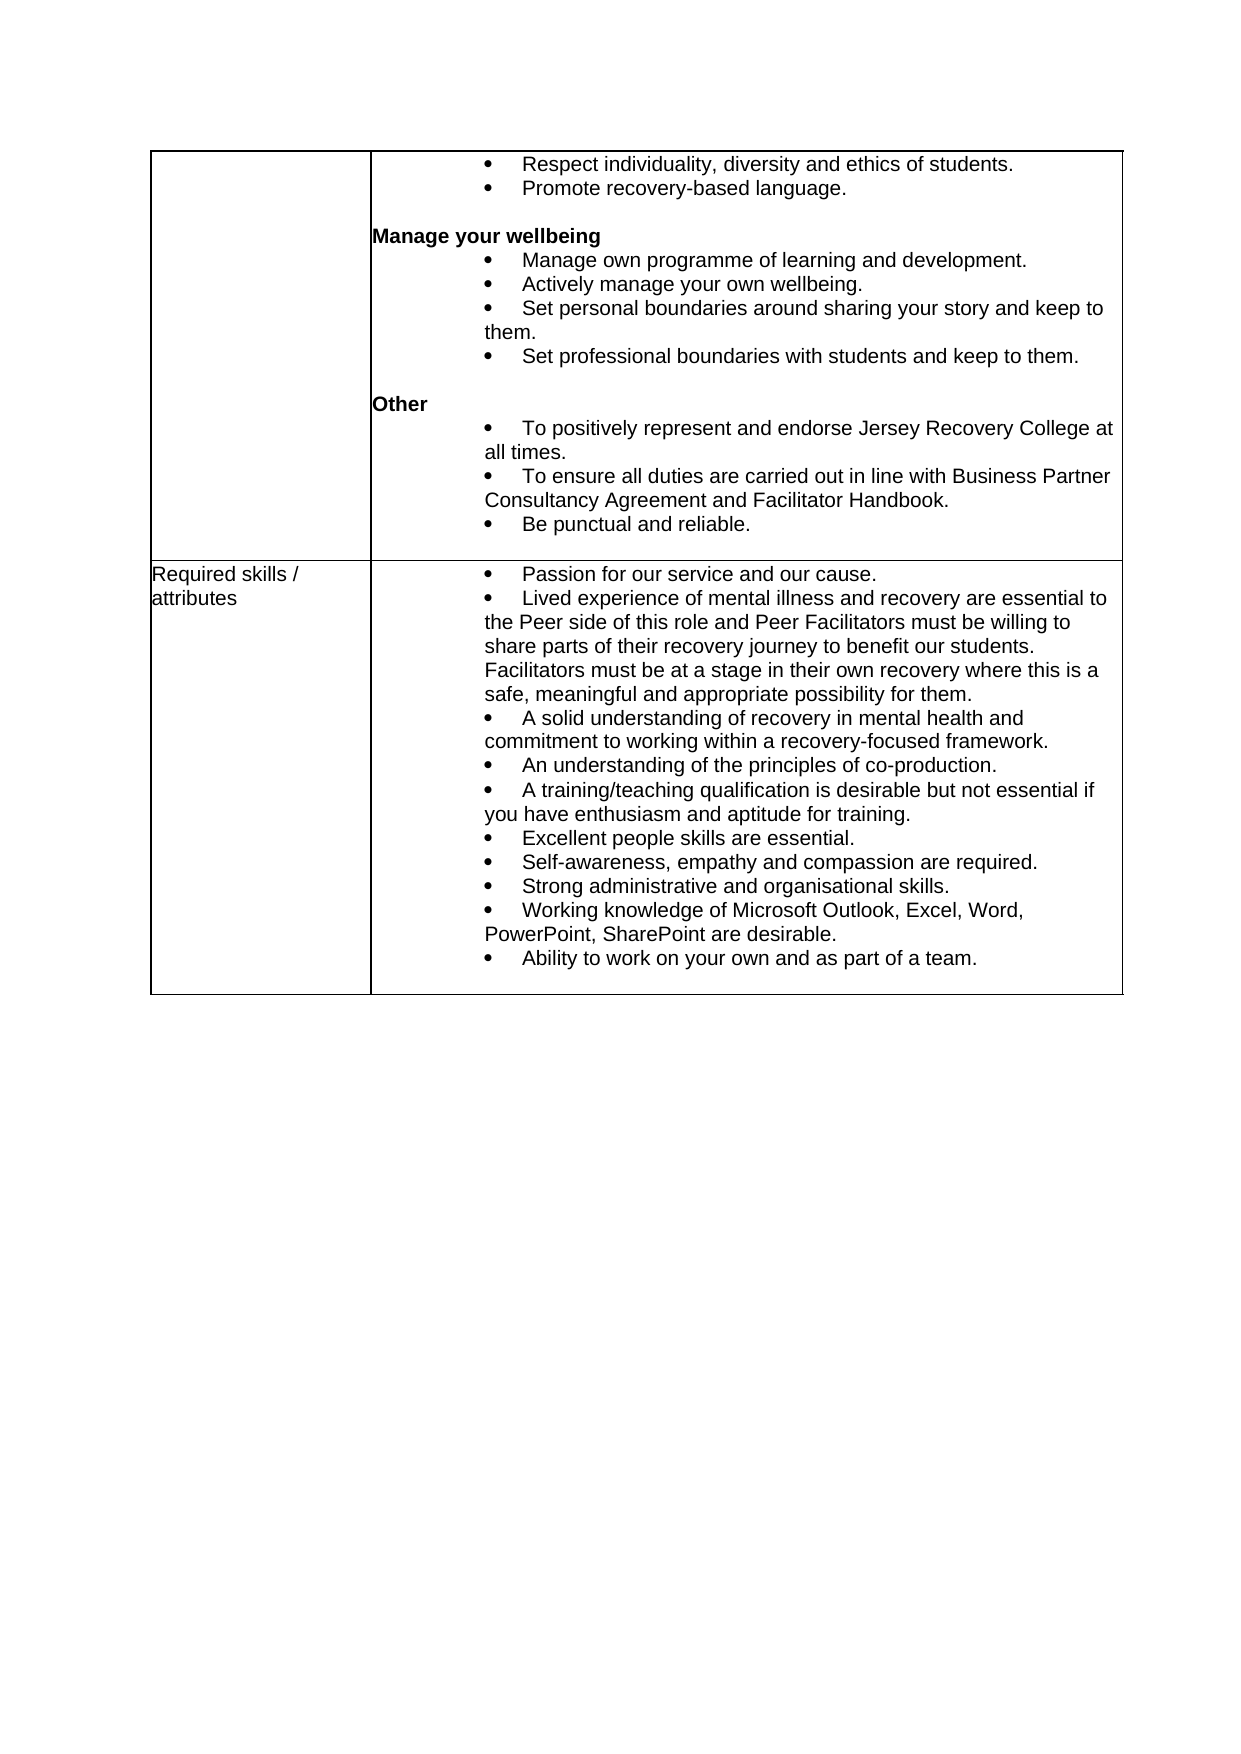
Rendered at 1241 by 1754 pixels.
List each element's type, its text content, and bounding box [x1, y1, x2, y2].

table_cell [152, 152, 370, 560]
table_cell Required skills / attributes [152, 561, 370, 994]
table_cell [372, 152, 1122, 560]
table_cell Passion for our service and our cause. Lived experience of mental illness and recovery are essential to the Peer side of this role and Peer Facilitators must be willing to share parts of their recovery journey to benefit our students. Facilitators must be at a stage in their own recovery where this is a safe, meaningful and appropriate possibility for them. A solid understanding of recovery in mental health and commitment to working within a recovery-focused framework. An understanding of the principles of co-production. A training/teaching qualification is desirable but not essential if you have enthusiasm and aptitude for training. Excellent people skills are essential. Self-awareness, empathy and compassion are required. Strong administrative and organisational skills. Working knowledge of Microsoft Outlook, Excel, Word, PowerPoint, SharePoint are desirable. Ability to work on your own and as part of a team. [372, 561, 1122, 994]
